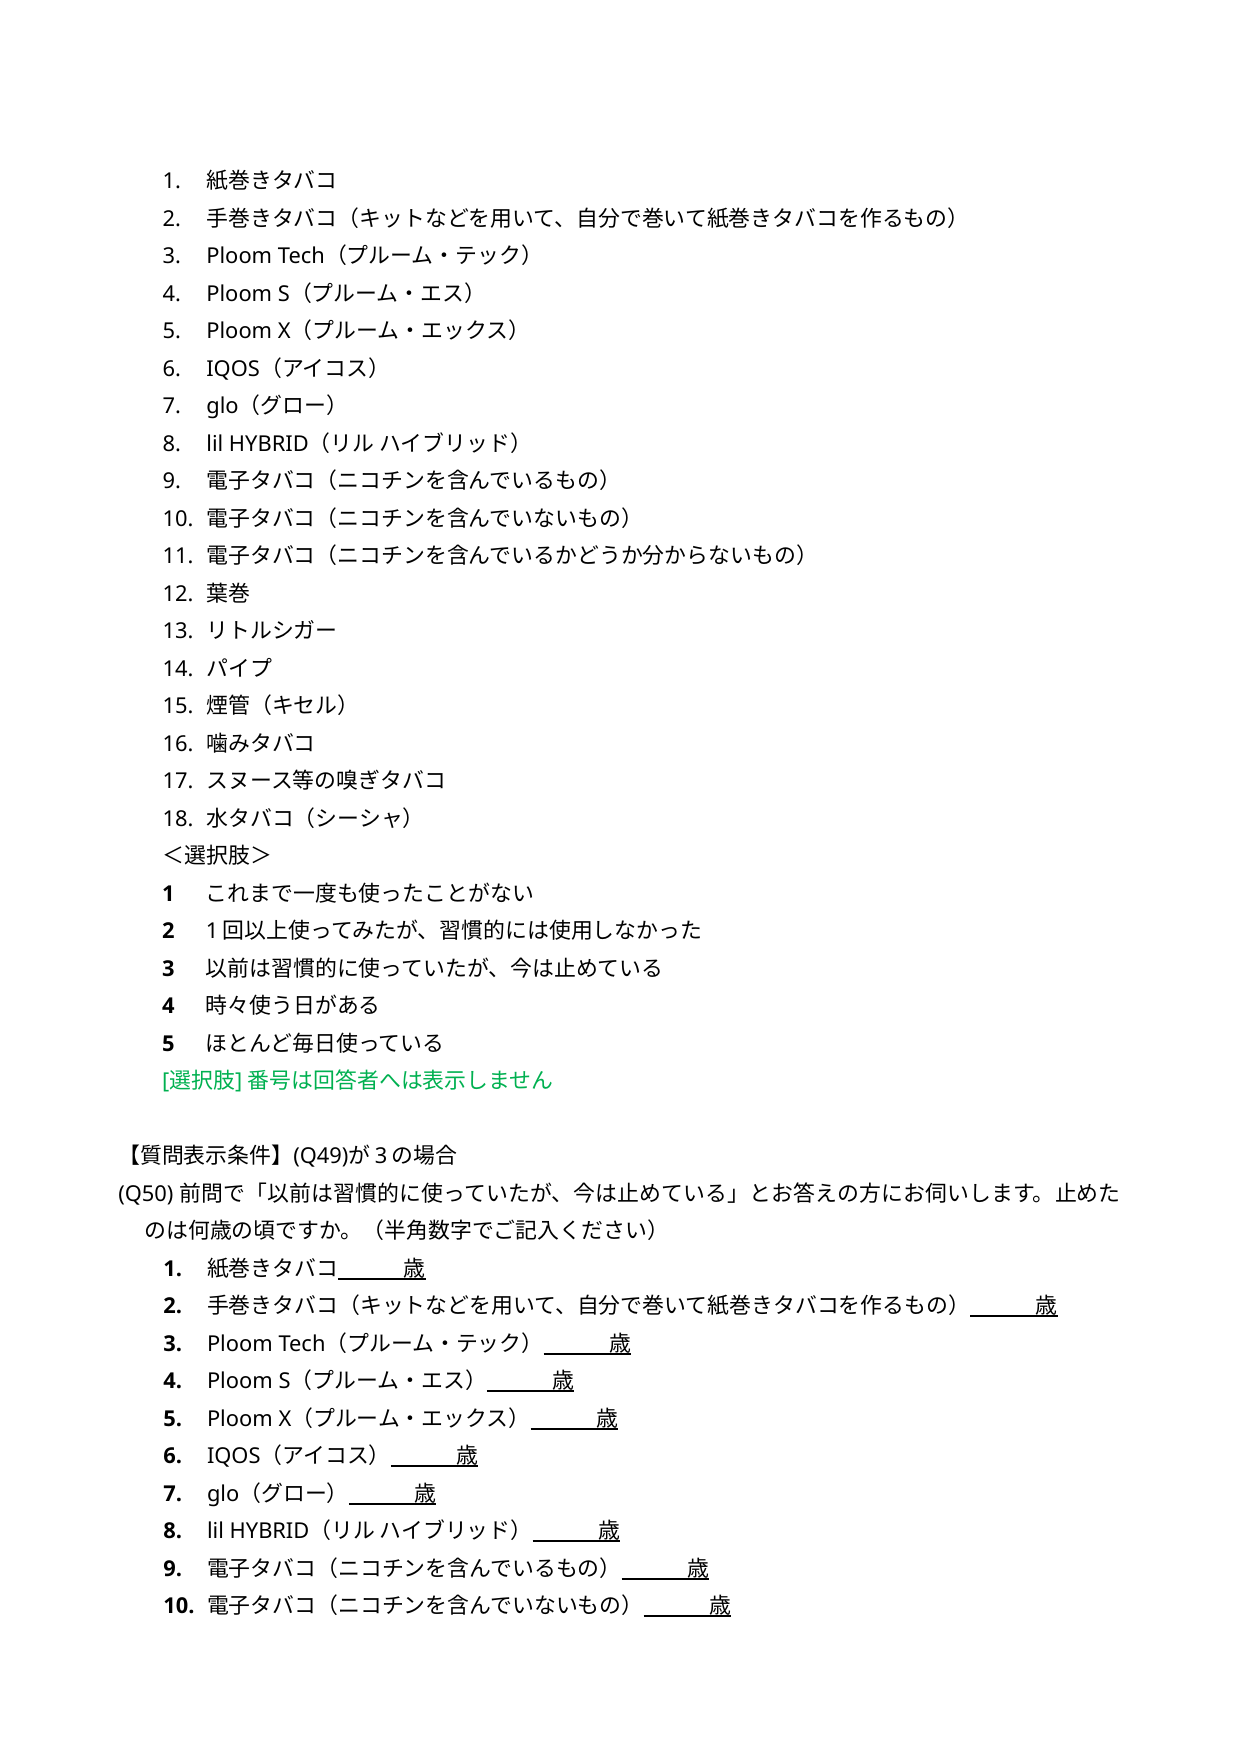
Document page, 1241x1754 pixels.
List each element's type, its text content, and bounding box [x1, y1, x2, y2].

list ＜選択肢＞ [162, 836, 1122, 873]
list リトルシガー [162, 611, 1122, 648]
list ほとんど毎日使っている [162, 1023, 1122, 1061]
list 1回以上使ってみたが、習慣的には使用しなかった [162, 911, 1122, 948]
list 電子タバコ（ニコチンを含んでいるもの） 歳 [163, 1548, 1122, 1586]
list 葉巻 [162, 573, 1122, 611]
list 煙管（キセル） [162, 686, 1122, 723]
list Ploom S（プルーム・エス） 歳 [163, 1361, 1122, 1398]
list Ploom Tech（プルーム・テック） [162, 236, 1122, 273]
list 電子タバコ（ニコチンを含んでいるかどうか分からないもの） [162, 536, 1122, 573]
list これまで一度も使ったことがない [162, 873, 1122, 911]
list lil HYBRID（リル ハイブリッド） [162, 423, 1122, 461]
list Ploom X（プルーム・エックス） [162, 311, 1122, 348]
list 噛みタバコ [162, 723, 1122, 761]
list 以前は習慣的に使っていたが、今は止めている [162, 948, 1122, 986]
list パイプ [162, 648, 1122, 686]
list スヌース等の嗅ぎタバコ [162, 761, 1122, 798]
text 【質問表示条件】(Q49)が3の場合 [118, 1136, 1122, 1173]
list 電子タバコ（ニコチンを含んでいないもの） [162, 498, 1122, 536]
list 手巻きタバコ（キットなどを用いて、自分で巻いて紙巻きタバコを作るもの） [162, 198, 1122, 236]
list lil HYBRID（リル ハイブリッド） 歳 [163, 1511, 1122, 1548]
list 水タバコ（シーシャ） [162, 798, 1122, 836]
list Ploom Tech（プルーム・テック） 歳 [163, 1323, 1122, 1361]
list Ploom X（プルーム・エックス） 歳 [163, 1398, 1122, 1436]
list 電子タバコ（ニコチンを含んでいるもの） [162, 461, 1122, 498]
list 紙巻きタバコ 歳 [163, 1248, 1122, 1286]
text (Q50) 前問で「以前は習慣的に使っていたが、今は止めている」とお答えの方にお伺いします。止めたのは何歳の頃ですか。（半角数字でご記入ください） [118, 1173, 1122, 1248]
text [選択肢] 番号は回答者へは表示しません [162, 1061, 1122, 1098]
list glo（グロー） [162, 386, 1122, 423]
list 時々使う日がある [162, 986, 1122, 1023]
list IQOS（アイコス） 歳 [163, 1436, 1122, 1473]
list 手巻きタバコ（キットなどを用いて、自分で巻いて紙巻きタバコを作るもの） 歳 [163, 1286, 1122, 1323]
list glo（グロー） 歳 [163, 1473, 1122, 1511]
list Ploom S（プルーム・エス） [162, 273, 1122, 311]
list IQOS（アイコス） [162, 348, 1122, 386]
list 電子タバコ（ニコチンを含んでいないもの） 歳 [163, 1586, 1122, 1623]
list 紙巻きタバコ [162, 161, 1122, 198]
